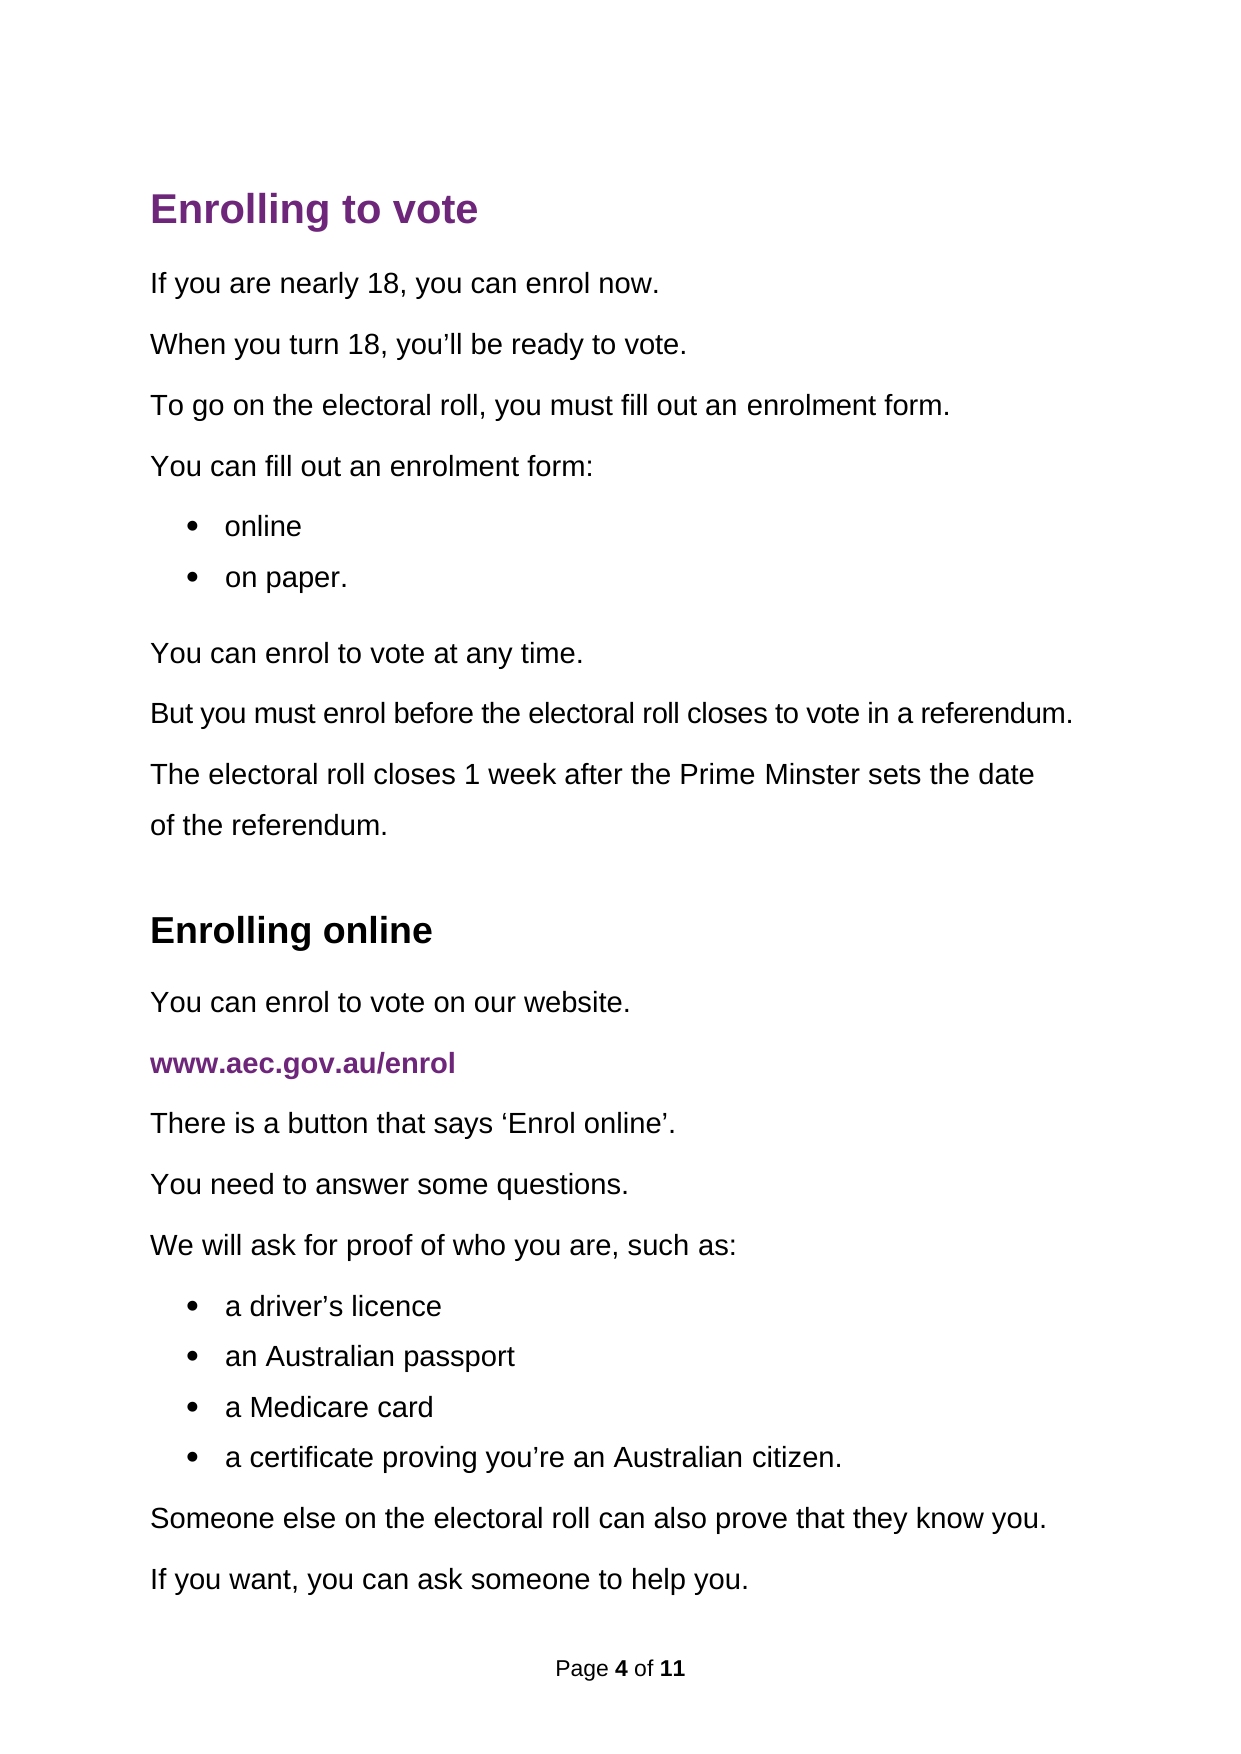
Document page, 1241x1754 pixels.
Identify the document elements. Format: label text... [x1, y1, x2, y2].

subtitle Enrolling to vote [150, 184, 1090, 232]
list online [187, 509, 1090, 543]
text The electoral roll closes 1 week after the Prime Minster sets the date of the referendum. [150, 757, 1090, 841]
list on paper. [187, 560, 1090, 594]
text You can enrol to vote on our website. [150, 985, 1090, 1018]
text When you turn 18, you’ll be ready to vote. [150, 327, 1090, 361]
text You can enrol to vote at any time. [150, 636, 1090, 669]
text If you are nearly 18, you can enrol now. [150, 267, 1090, 300]
text To go on the electoral roll, you must fill out an enrolment form. [150, 388, 1090, 422]
list a certificate proving you’re an Australian citizen. [187, 1441, 1090, 1474]
list an Australian passport [187, 1339, 1090, 1373]
text You can fill out an enrolment form: [150, 449, 1090, 482]
text If you want, you can ask someone to help you. [150, 1562, 1090, 1596]
list a Medicare card [187, 1390, 1090, 1424]
text www.aec.gov.au/enrol [150, 1046, 1090, 1079]
list a driver’s licence [187, 1289, 1090, 1322]
text We will ask for proof of who you are, such as: [150, 1228, 1090, 1261]
text You need to answer some questions. [150, 1167, 1090, 1201]
text But you must enrol before the electoral roll closes to vote in a referendum. [150, 696, 1090, 730]
text Someone else on the electoral roll can also prove that they know you. [150, 1502, 1090, 1535]
text There is a button that says ‘Enrol online’. [150, 1106, 1090, 1140]
subtitle Enrolling online [150, 908, 1090, 951]
